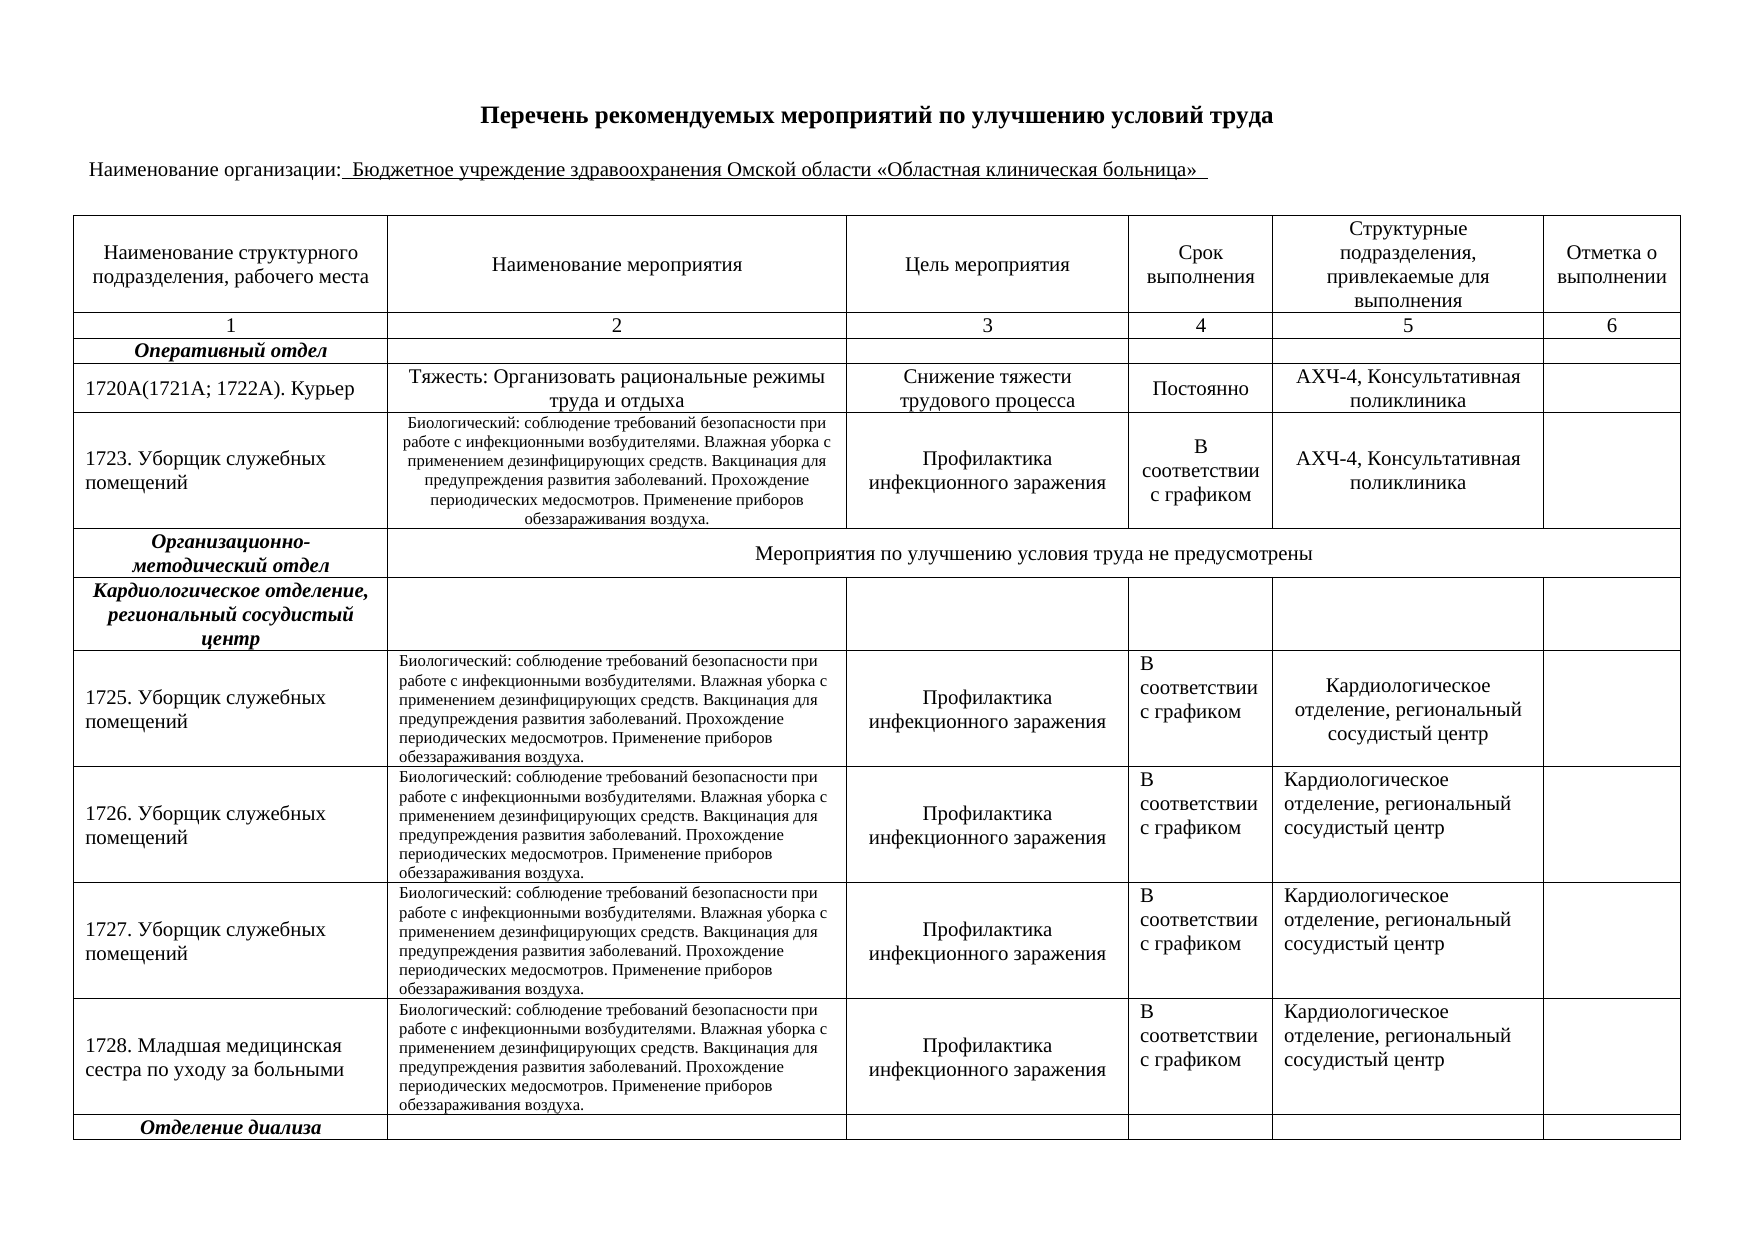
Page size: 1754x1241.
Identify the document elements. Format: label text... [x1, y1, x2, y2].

table_cell Кардиологическое отделение, региональный сосудистый центр [74, 578, 387, 650]
table_cell Мероприятия по улучшению условия труда не предусмотрены [388, 529, 1680, 577]
text Наименование организации: Бюджетное учреждение здравоохранения Омской области «Областная клиническая больница» [89, 157, 1665, 181]
table_cell Организационно-методический отдел [74, 529, 387, 577]
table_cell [388, 999, 846, 1114]
table_cell Профилактика инфекционного заражения [847, 883, 1128, 998]
table_header Срок выполнения [1129, 216, 1272, 312]
table_cell [1544, 651, 1680, 766]
table_cell [847, 339, 1128, 362]
table_cell Постоянно [1129, 364, 1272, 412]
table_header Цель мероприятия [847, 216, 1128, 312]
table_cell Отделение диализа [74, 1115, 387, 1139]
table_cell Кардиологическое отделение, региональный сосудистый центр [1273, 999, 1543, 1114]
table_cell [1129, 1115, 1272, 1139]
table_cell 3 [847, 313, 1128, 337]
table_cell 2 [388, 313, 846, 337]
table_cell [1129, 578, 1272, 650]
table_cell В соответствии с графиком [1129, 883, 1272, 998]
table_cell Оперативный отдел [74, 339, 387, 362]
table_cell Профилактика инфекционного заражения [847, 651, 1128, 766]
table_cell Тяжесть: Организовать рациональные режимы труда и отдыха [388, 364, 846, 412]
table_cell [1544, 883, 1680, 998]
table_cell Кардиологическое отделение, региональный сосудистый центр [1273, 767, 1543, 882]
text Перечень рекомендуемых мероприятий по улучшению условий труда [89, 100, 1665, 129]
table_header Наименование структурного подразделения, рабочего места [74, 216, 387, 312]
table_cell 1 [74, 313, 387, 337]
table_cell [847, 578, 1128, 650]
table_cell Профилактика инфекционного заражения [847, 767, 1128, 882]
table_cell 1720А(1721А; 1722А). Курьер [74, 364, 387, 412]
table_cell [1544, 578, 1680, 650]
table_cell [1544, 767, 1680, 882]
table_cell Снижение тяжести трудового процесса [847, 364, 1128, 412]
table_cell Кардиологическое отделение, региональный сосудистый центр [1273, 883, 1543, 998]
table_cell [1544, 999, 1680, 1114]
table_cell 1725. Уборщик служебных помещений [74, 651, 387, 766]
table_cell 5 [1273, 313, 1543, 337]
table_cell [1544, 364, 1680, 412]
table_cell В соответствии с графиком [1129, 999, 1272, 1114]
table_cell [1273, 1115, 1543, 1139]
table_cell 4 [1129, 313, 1272, 337]
table_cell Профилактика инфекционного заражения [847, 413, 1128, 528]
table_cell [388, 578, 846, 650]
table_header Наименование мероприятия [388, 216, 846, 312]
table_cell 1727. Уборщик служебных помещений [74, 883, 387, 998]
table_cell [1544, 413, 1680, 528]
table_cell [388, 1115, 846, 1139]
table_cell [1544, 339, 1680, 362]
table_cell В соответствии с графиком [1129, 413, 1272, 528]
table_cell 1728. Младшая медицинская сестра по уходу за больными [74, 999, 387, 1114]
table_cell [388, 339, 846, 362]
table_cell 1723. Уборщик служебных помещений [74, 413, 387, 528]
table_header Отметка о выполнении [1544, 216, 1680, 312]
table_header Структурные подразделения, привлекаемые для выполнения [1273, 216, 1543, 312]
table_cell [1129, 339, 1272, 362]
table_cell АХЧ-4, Консультативная поликлиника [1273, 413, 1543, 528]
table_cell 6 [1544, 313, 1680, 337]
table_cell АХЧ-4, Консультативная поликлиника [1273, 364, 1543, 412]
table_cell В соответствии с графиком [1129, 651, 1272, 766]
table_cell [1544, 1115, 1680, 1139]
table_cell В соответствии с графиком [1129, 767, 1272, 882]
table_cell [1273, 339, 1543, 362]
table_cell Профилактика инфекционного заражения [847, 999, 1128, 1114]
table_cell [847, 1115, 1128, 1139]
table_cell 1726. Уборщик служебных помещений [74, 767, 387, 882]
table_cell [1273, 578, 1543, 650]
table_cell Кардиологическое отделение, региональный сосудистый центр [1273, 651, 1543, 766]
